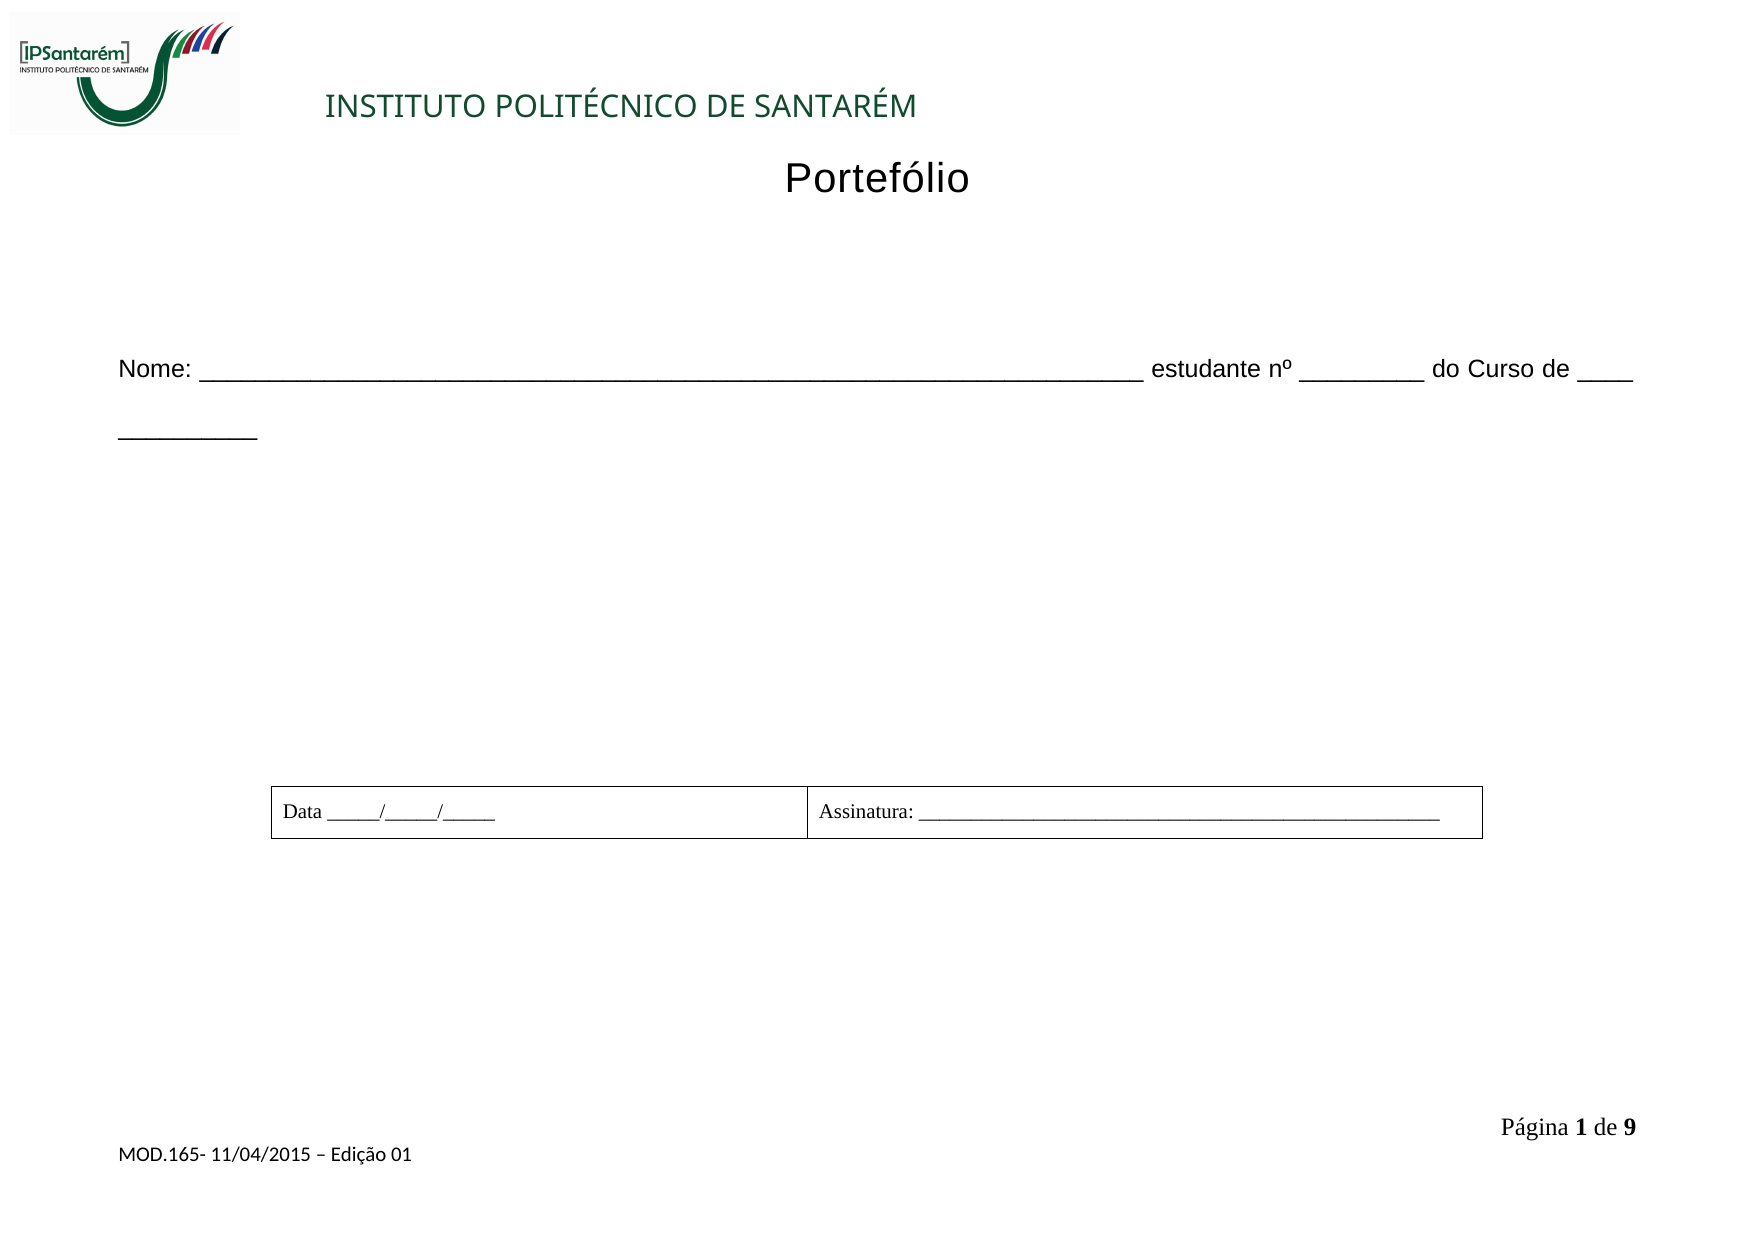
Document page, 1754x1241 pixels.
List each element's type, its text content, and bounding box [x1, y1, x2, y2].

text Nome: ____________________________________________________________________ estudante nº _________ do Curso de ____ __________ [118, 354, 1636, 441]
table_header Data _____/_____/_____ [272, 787, 807, 837]
picture [8, 12, 240, 134]
text Portefólio [118, 153, 1636, 201]
table_header Assinatura: __________________________________________________ [808, 787, 1482, 837]
